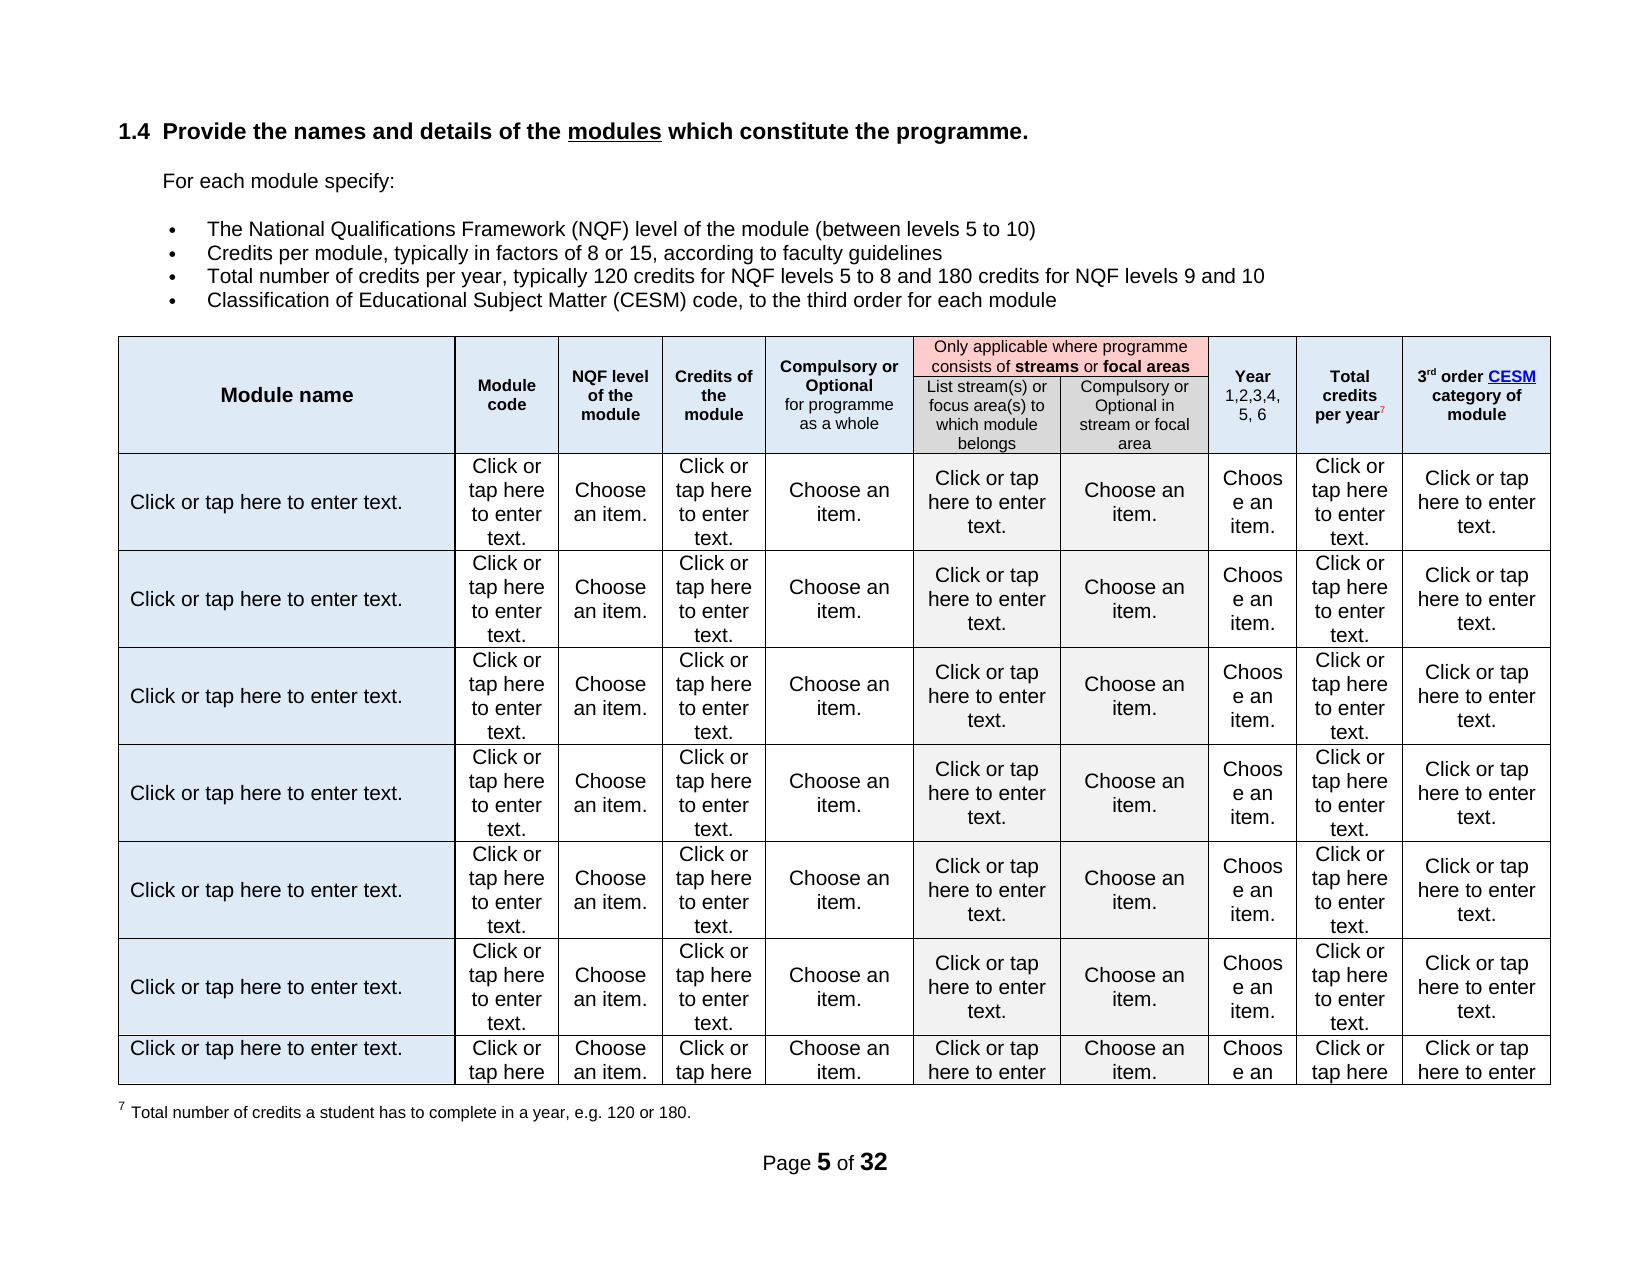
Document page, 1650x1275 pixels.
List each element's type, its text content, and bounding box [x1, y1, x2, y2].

table_header NQF level of the module [559, 337, 662, 453]
table_header 3rd order CESM category of module [1403, 337, 1550, 453]
list Classification of Educational Subject Matter (CESM) code, to the third order for each module [169, 288, 1532, 312]
list Total number of credits per year, typically 120 credits for NQF levels 5 to 8 and 180 credits for NQF levels 9 and 10 [169, 264, 1532, 288]
table_header Module code [456, 337, 558, 453]
table_header Module name [119, 337, 454, 453]
list Credits per module, typically in factors of 8 or 15, according to faculty guidelines [169, 240, 1532, 264]
table_header Credits of the module [663, 337, 765, 453]
text For each module specify: [162, 168, 1532, 192]
table_header Only applicable where programme consists of streams or focal areas [914, 337, 1208, 376]
table_cell List stream(s) or focus area(s) to which module belongs [914, 377, 1060, 453]
table_header Total credits per year [1297, 337, 1402, 453]
table_header Compulsory or Optional for programme as a whole [766, 337, 913, 453]
table_cell Compulsory or Optional in stream or focal area [1061, 377, 1208, 453]
list The National Qualifications Framework (NQF) level of the module (between levels 5 to 10) [169, 216, 1532, 240]
text 1.4 Provide the names and details of the modules which constitute the programme. [118, 118, 1532, 144]
table_header Year 1,2,3,4, 5, 6 [1209, 337, 1296, 453]
